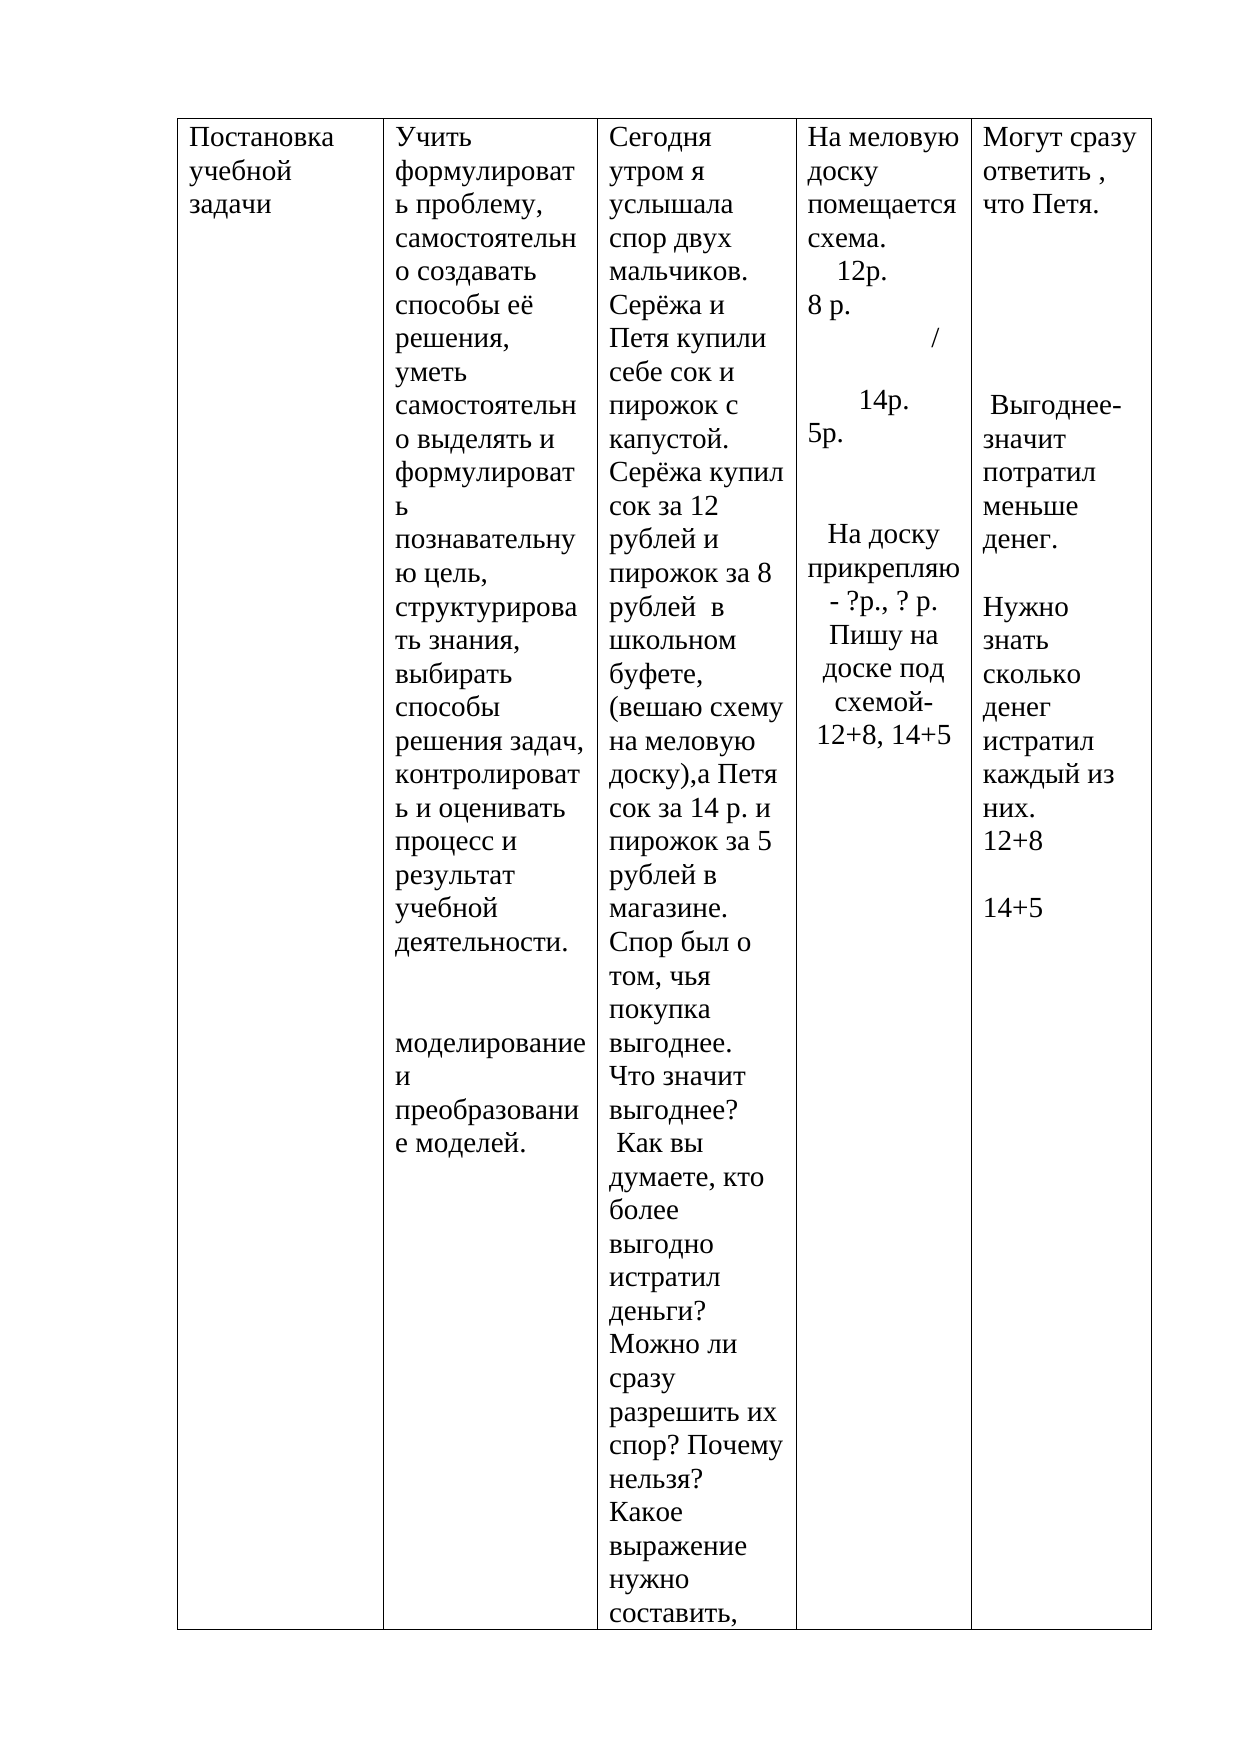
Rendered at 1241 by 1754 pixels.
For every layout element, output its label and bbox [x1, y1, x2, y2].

table_cell [972, 119, 1151, 1628]
table_cell [797, 119, 971, 1628]
table_cell [598, 119, 796, 1628]
table_cell [384, 119, 597, 1628]
table_cell [178, 119, 383, 1628]
